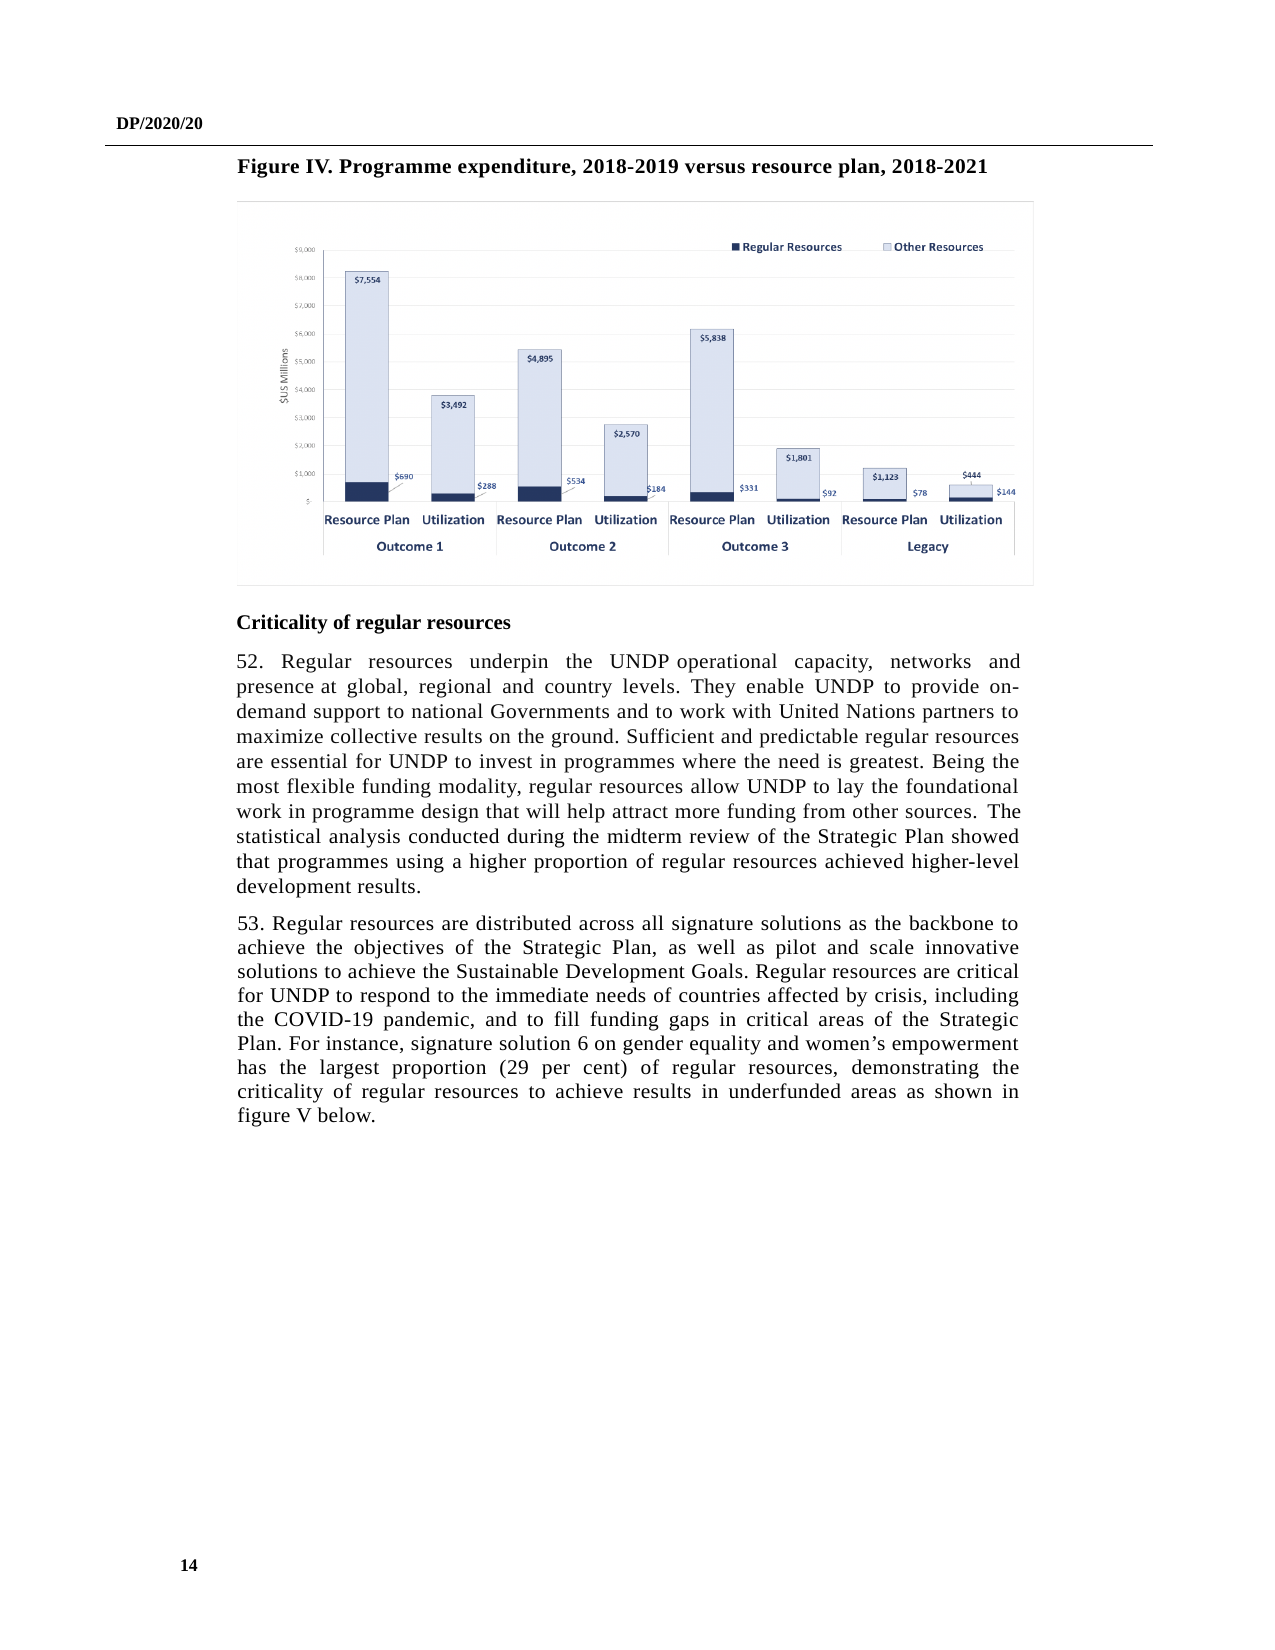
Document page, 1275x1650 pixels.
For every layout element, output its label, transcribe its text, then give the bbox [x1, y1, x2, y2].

text Criticality of regular resources [217, 609, 1153, 634]
picture [237, 201, 1034, 586]
text 52. Regular resources underpin the UNDP operational capacity, networks and presence at global, regional and country levels. They enable UNDP to provide on-demand support to national Governments and to work with United Nations partners to maximize collective results on the ground. Sufficient and predictable regular resources are essential for UNDP to invest in programmes where the need is greatest. Being the most flexible funding modality, regular resources allow UNDP to lay the foundational work in programme design that will help attract more funding from other sources. The statistical analysis conducted during the midterm review of the Strategic Plan showed that programmes using a higher proportion of regular resources achieved higher-level development results. [236, 648, 1021, 898]
text 53. Regular resources are distributed across all signature solutions as the backbone to achieve the objectives of the Strategic Plan, as well as pilot and scale innovative solutions to achieve the Sustainable Development Goals. Regular resources are critical for UNDP to respond to the immediate needs of countries affected by crisis, including the COVID-19 pandemic, and to fill funding gaps in critical areas of the Strategic Plan. For instance, signature solution 6 on gender equality and women’s empowerment has the largest proportion (29 per cent) of regular resources, demonstrating the criticality of regular resources to achieve results in underfunded areas as shown in figure V below. [237, 911, 1021, 1127]
text Figure IV. Programme expenditure, 2018-2019 versus resource plan, 2018-2021 [237, 154, 1021, 178]
